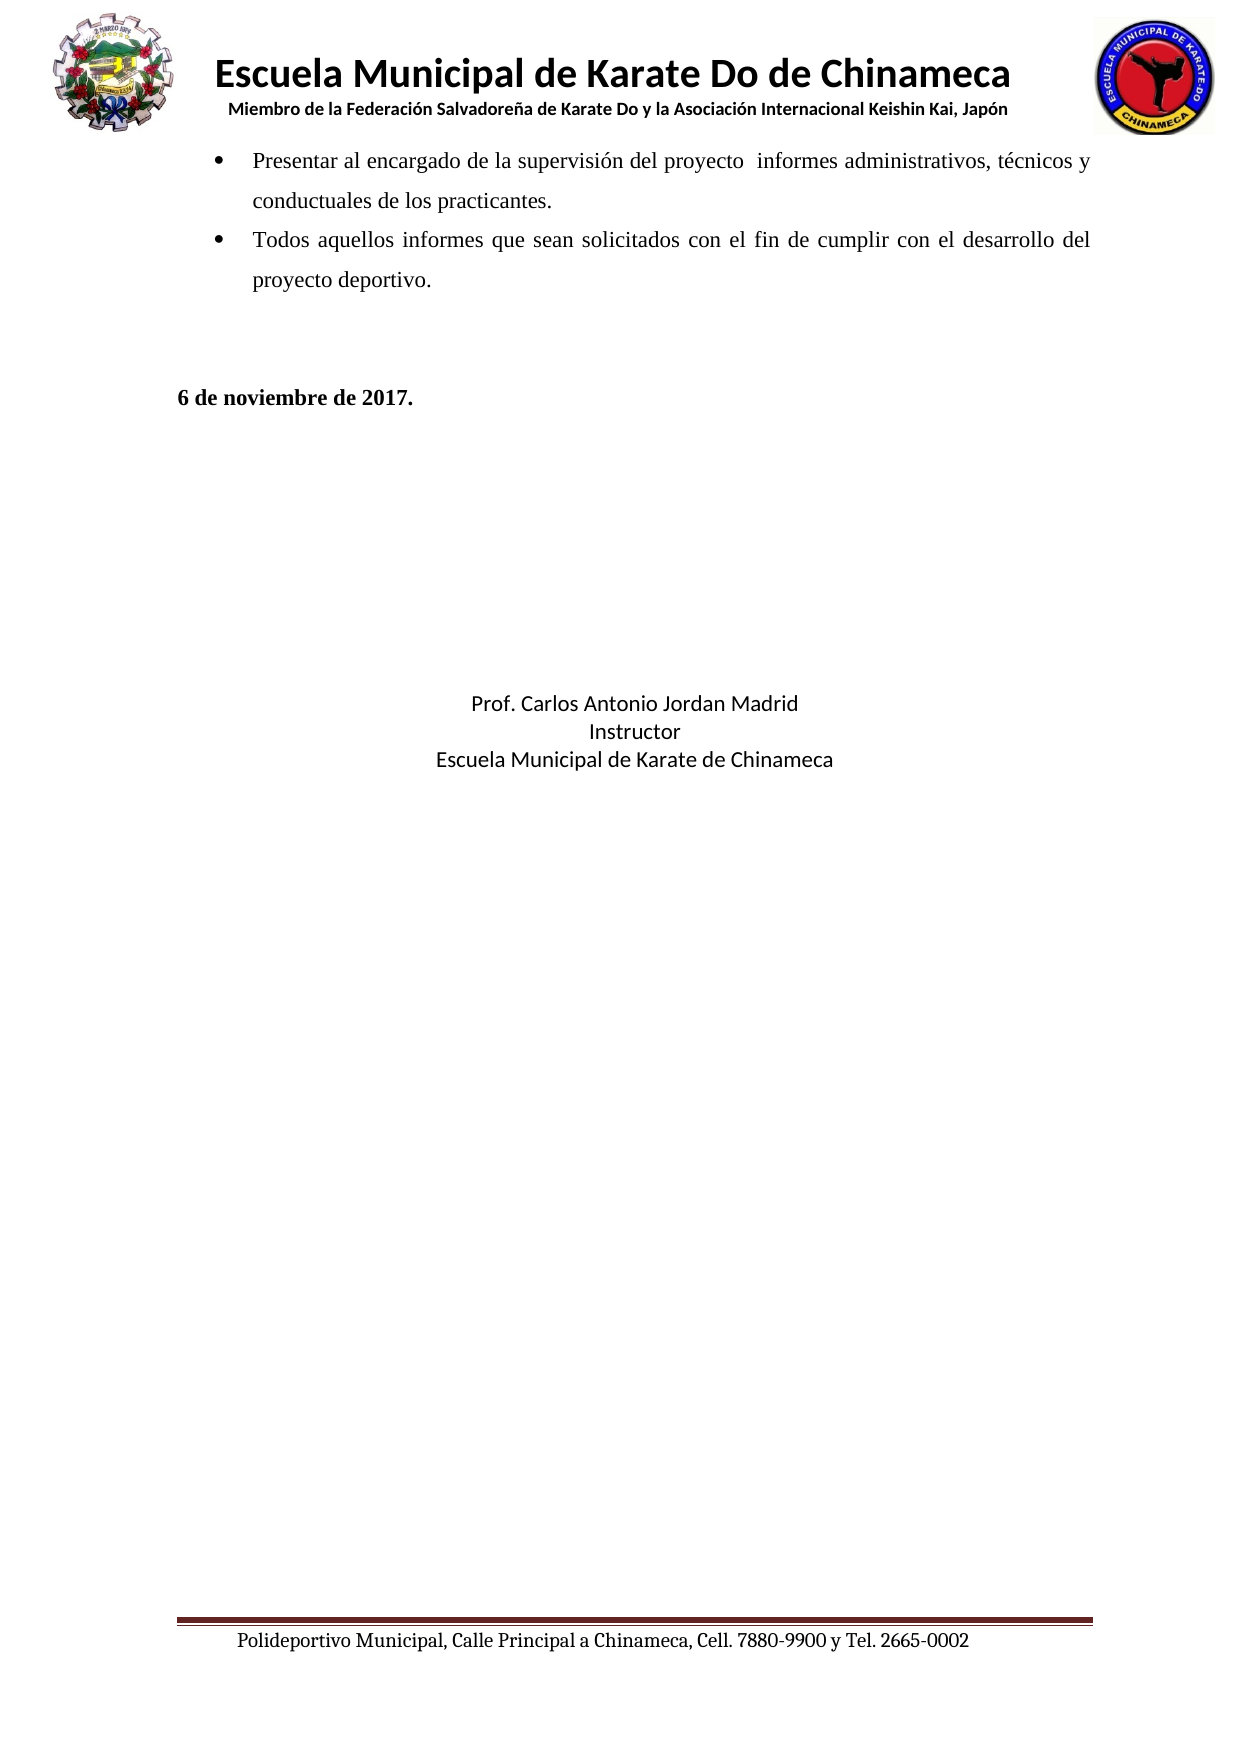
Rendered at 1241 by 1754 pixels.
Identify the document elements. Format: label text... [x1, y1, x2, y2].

picture [50, 12, 178, 134]
text Escuela Municipal de Karate de Chinameca [177, 745, 1093, 773]
list Presentar al encargado de la supervisión del proyecto informes administrativos, técnicos y conductuales de los practicantes. [215, 148, 1093, 213]
text Instructor [177, 717, 1093, 745]
picture [1093, 17, 1216, 135]
list Todos aquellos informes que sean solicitados con el fin de cumplir con el desarrollo del proyecto deportivo. [215, 227, 1093, 292]
text 6 de noviembre de 2017. [177, 384, 1093, 411]
text Prof. Carlos Antonio Jordan Madrid [177, 689, 1093, 717]
